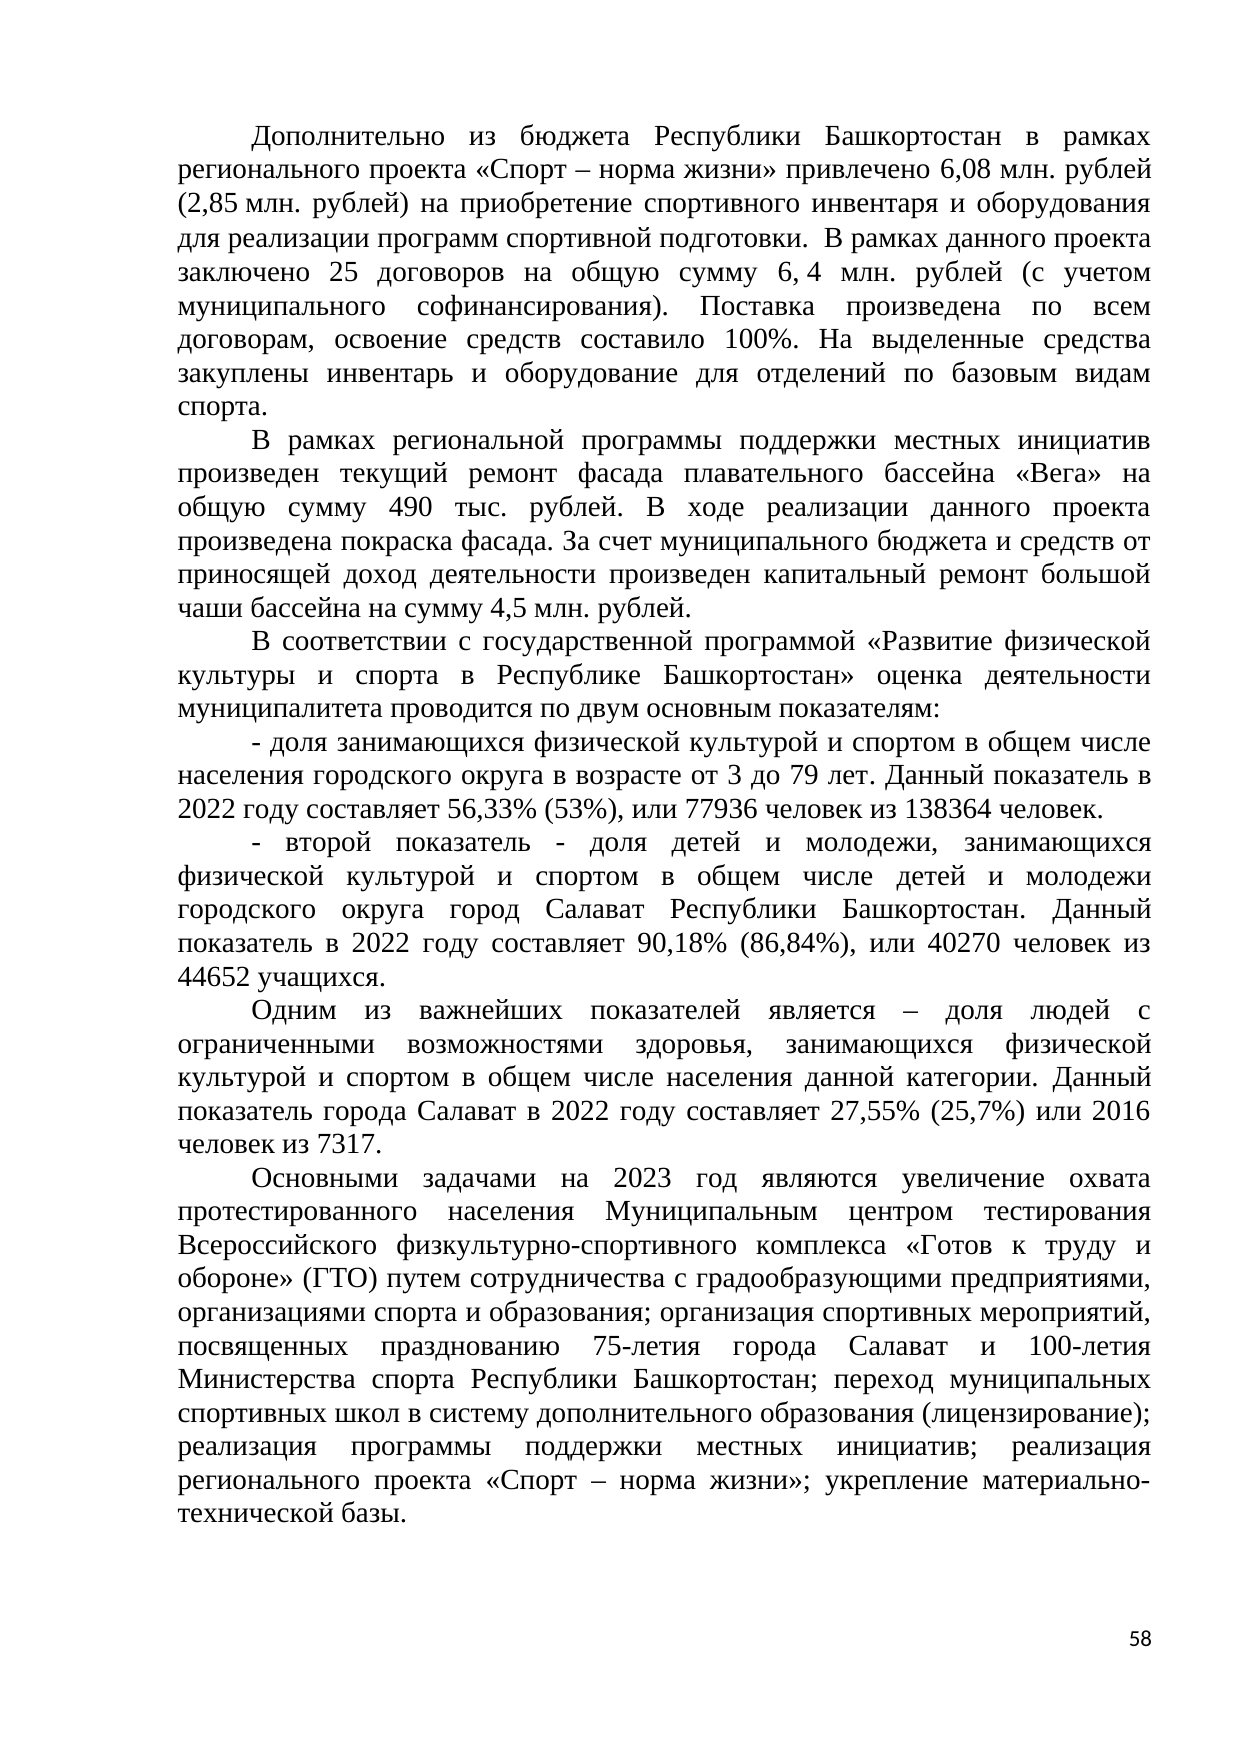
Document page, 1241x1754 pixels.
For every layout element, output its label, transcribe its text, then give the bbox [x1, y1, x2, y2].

text В соответствии с государственной программой «Развитие физической культуры и спорта в Республике Башкортостан» оценка деятельности муниципалитета проводится по двум основным показателям: [177, 623, 1152, 724]
text Одним из важнейших показателей является – доля людей с ограниченными возможностями здоровья, занимающихся физической культурой и спортом в общем числе населения данной категории. Данный показатель города Салават в 2022 году составляет 27,55% (25,7%) или 2016 человек из 7317. [177, 992, 1152, 1160]
text - второй показатель - доля детей и молодежи, занимающихся физической культурой и спортом в общем числе детей и молодежи городского округа город Салават Республики Башкортостан. Данный показатель в 2022 году составляет 90,18% (86,84%), или 40270 человек из 44652 учащихся. [177, 824, 1152, 992]
text Дополнительно из бюджета Республики Башкортостан в рамках регионального проекта «Спорт – норма жизни» привлечено 6,08 млн. рублей (2,85 млн. рублей) на приобретение спортивного инвентаря и оборудования для реализации программ спортивной подготовки. В рамках данного проекта заключено 25 договоров на общую сумму 6, 4 млн. рублей (с учетом муниципального софинансирования). Поставка произведена по всем договорам, освоение средств составило 100%. На выделенные средства закуплены инвентарь и оборудование для отделений по базовым видам спорта. [177, 118, 1152, 422]
text В рамках региональной программы поддержки местных инициатив произведен текущий ремонт фасада плавательного бассейна «Вега» на общую сумму 490 тыс. рублей. В ходе реализации данного проекта произведена покраска фасада. За счет муниципального бюджета и средств от приносящей доход деятельности произведен капитальный ремонт большой чаши бассейна на сумму 4,5 млн. рублей. [177, 422, 1152, 623]
text Основными задачами на 2023 год являются увеличение охвата протестированного населения Муниципальным центром тестирования Всероссийского физкультурно-спортивного комплекса «Готов к труду и обороне» (ГТО) путем сотрудничества с градообразующими предприятиями, организациями спорта и образования; организация спортивных мероприятий, посвященных празднованию 75-летия города Салават и 100-летия Министерства спорта Республики Башкортостан; переход муниципальных спортивных школ в систему дополнительного образования (лицензирование); реализация программы поддержки местных инициатив; реализация регионального проекта «Спорт – норма жизни»; укрепление материально-технической базы. [177, 1160, 1152, 1529]
text - доля занимающихся физической культурой и спортом в общем числе населения городского округа в возрасте от 3 до 79 лет. Данный показатель в 2022 году составляет 56,33% (53%), или 77936 человек из 138364 человек. [177, 724, 1152, 824]
